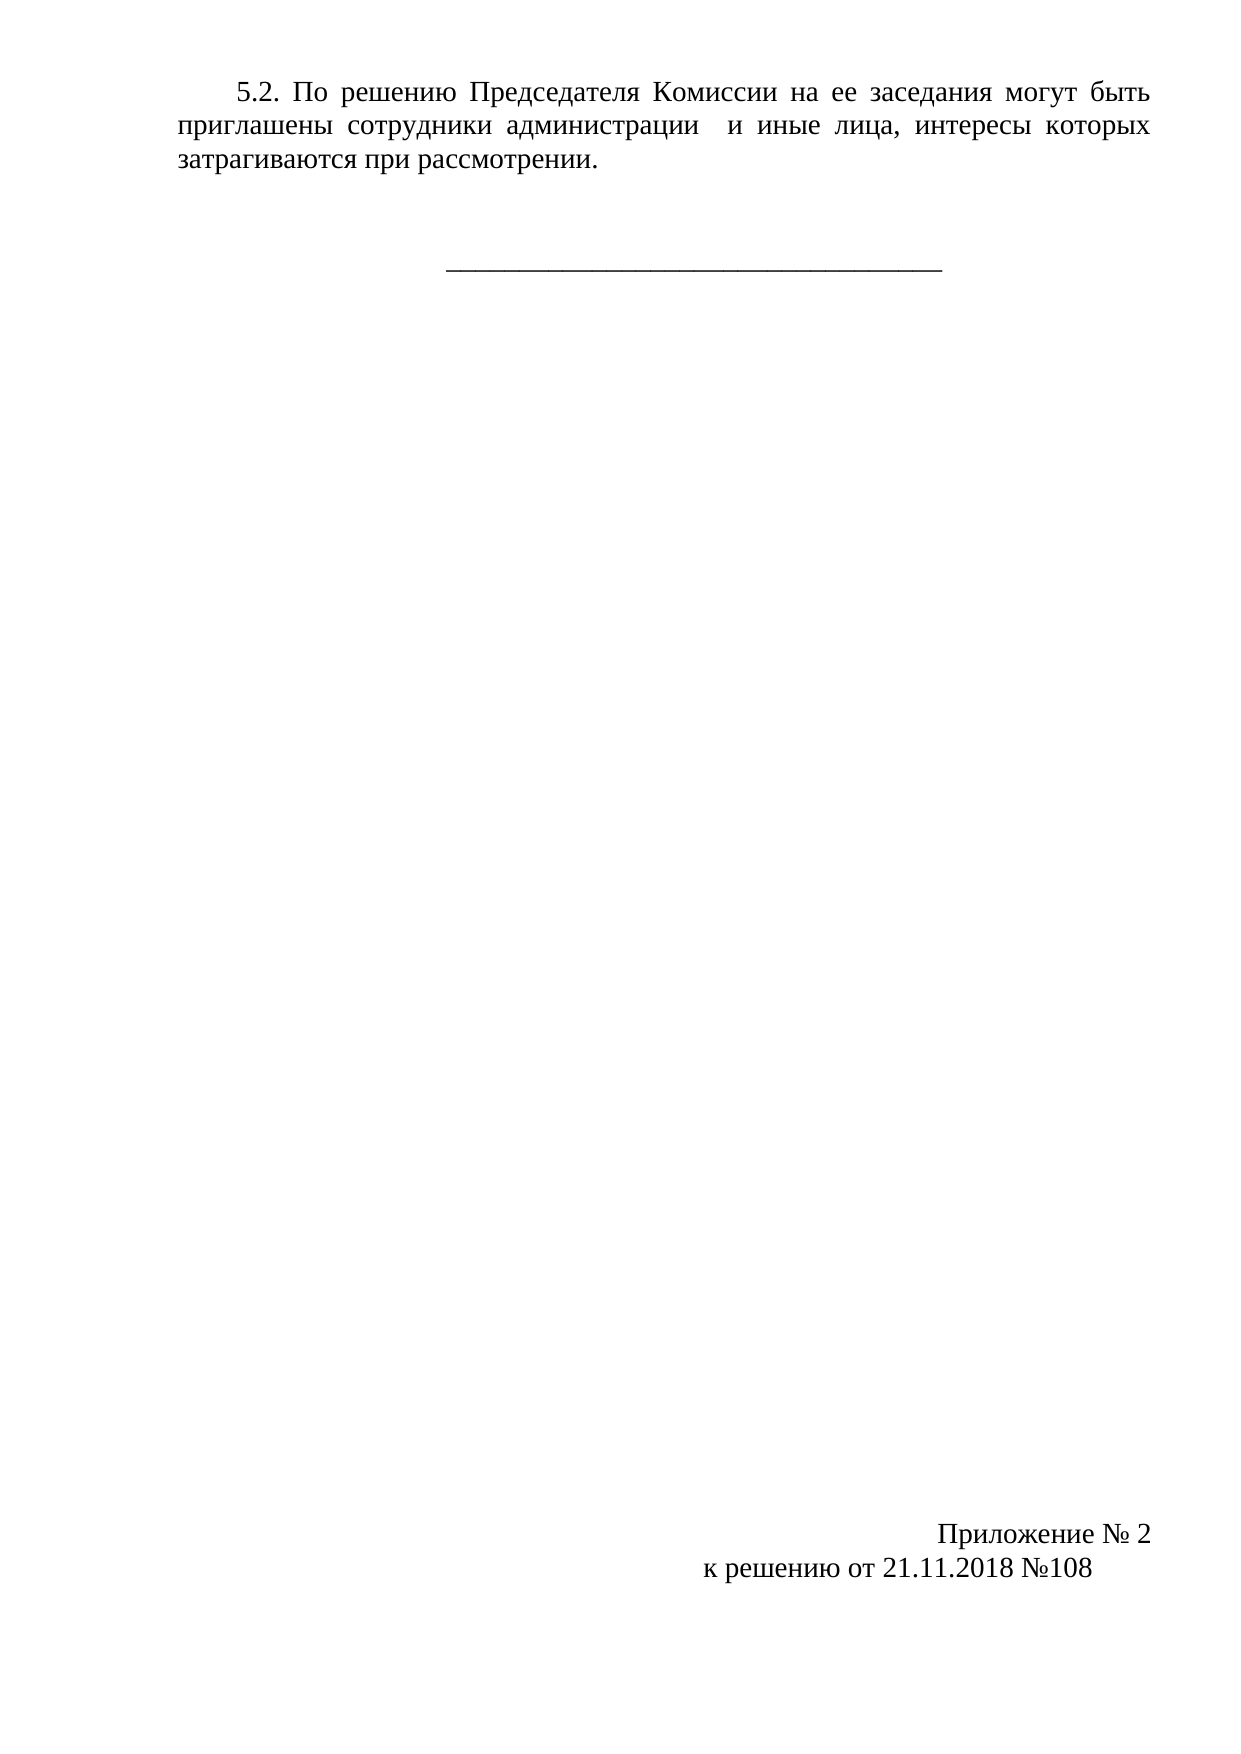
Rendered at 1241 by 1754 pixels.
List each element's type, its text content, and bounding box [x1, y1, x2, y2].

text Приложение № 2 [783, 1516, 1152, 1550]
text к решению от 21.11.2018 №108 [177, 1550, 1152, 1583]
text 5.2. По решению Председателя Комиссии на ее заседания могут быть приглашены сотрудники администрации и иные лица, интересы которых затрагиваются при рассмотрении. [177, 74, 1152, 174]
text __________________________________ [177, 242, 1152, 275]
